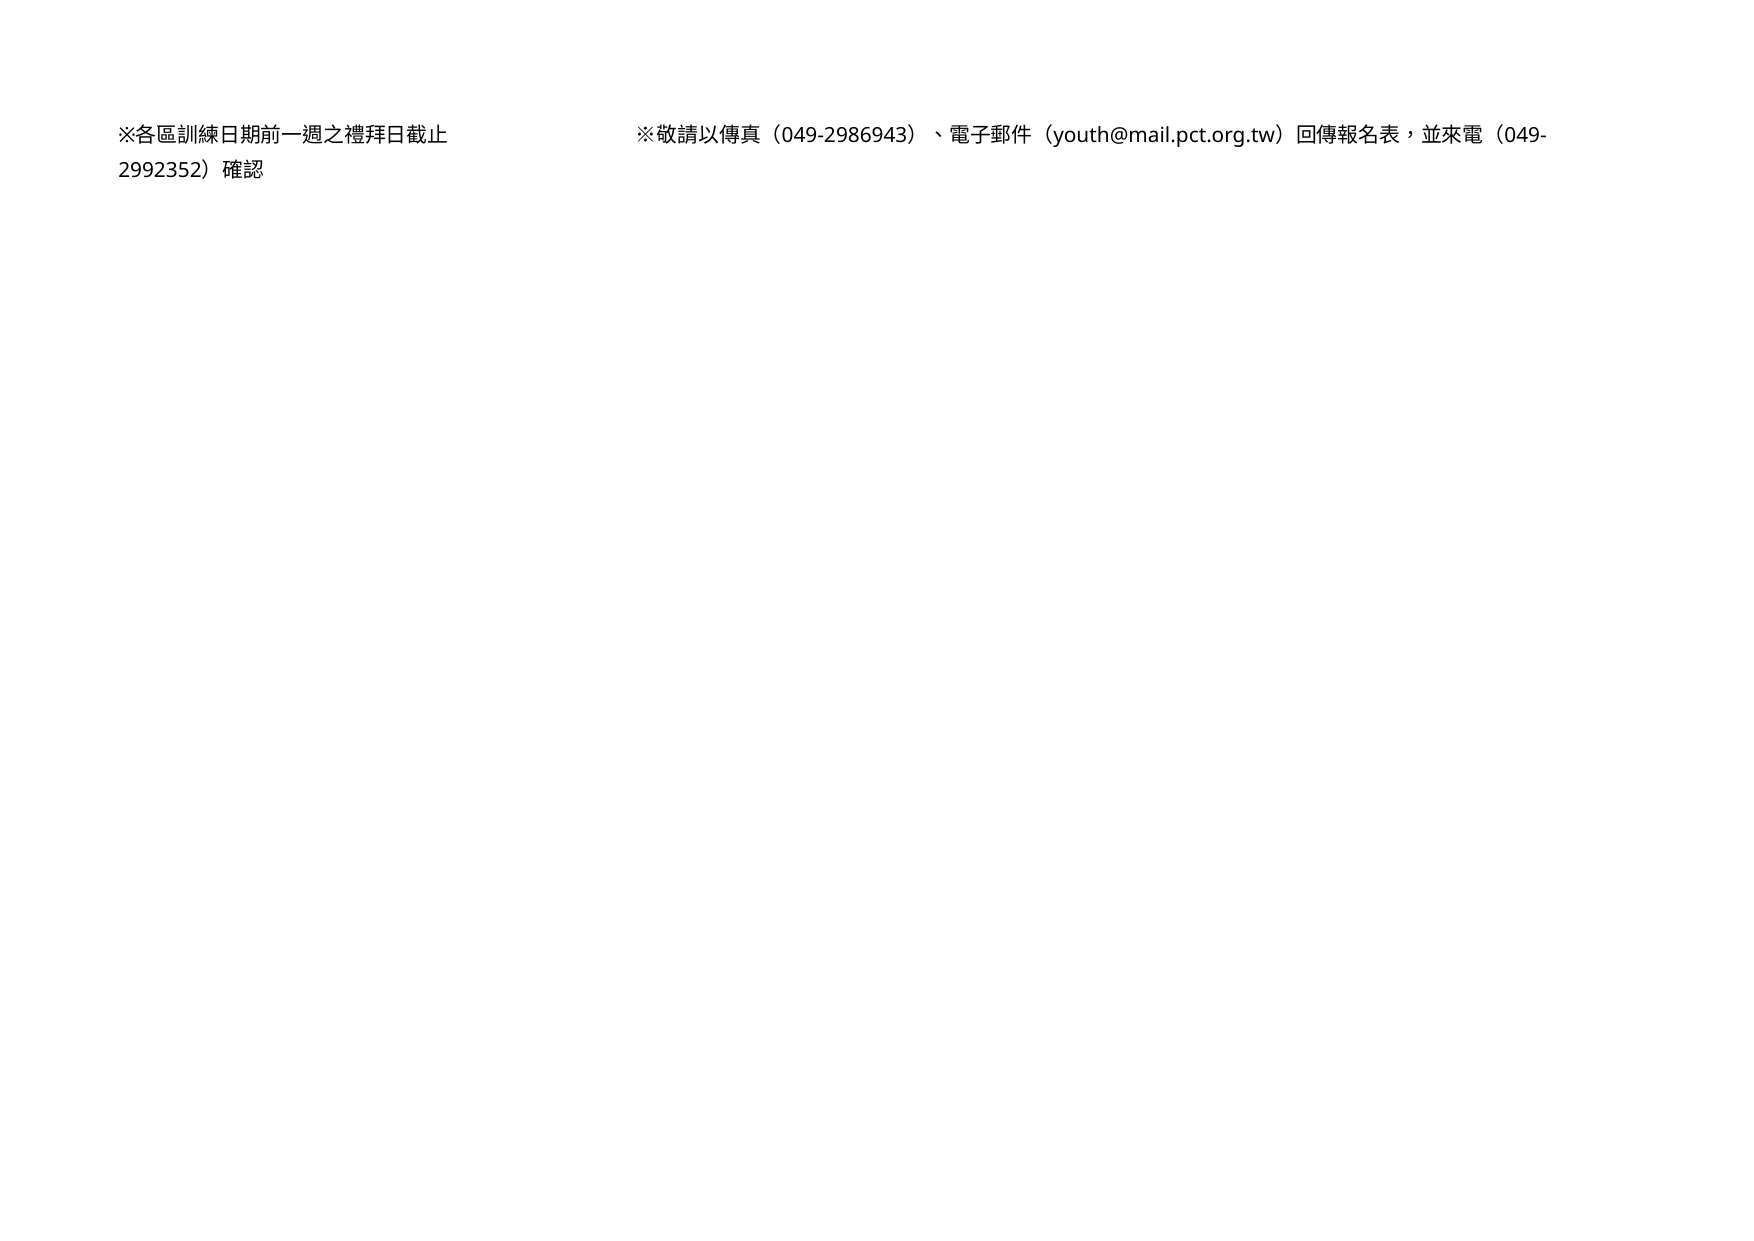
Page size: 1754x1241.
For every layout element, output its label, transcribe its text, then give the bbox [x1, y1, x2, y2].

text ※各區訓練日期前一週之禮拜日截止 ※敬請以傳真（049-2986943）、電子郵件（youth@mail.pct.org.tw）回傳報名表，並來電（049-2992352）確認 [118, 118, 1636, 183]
